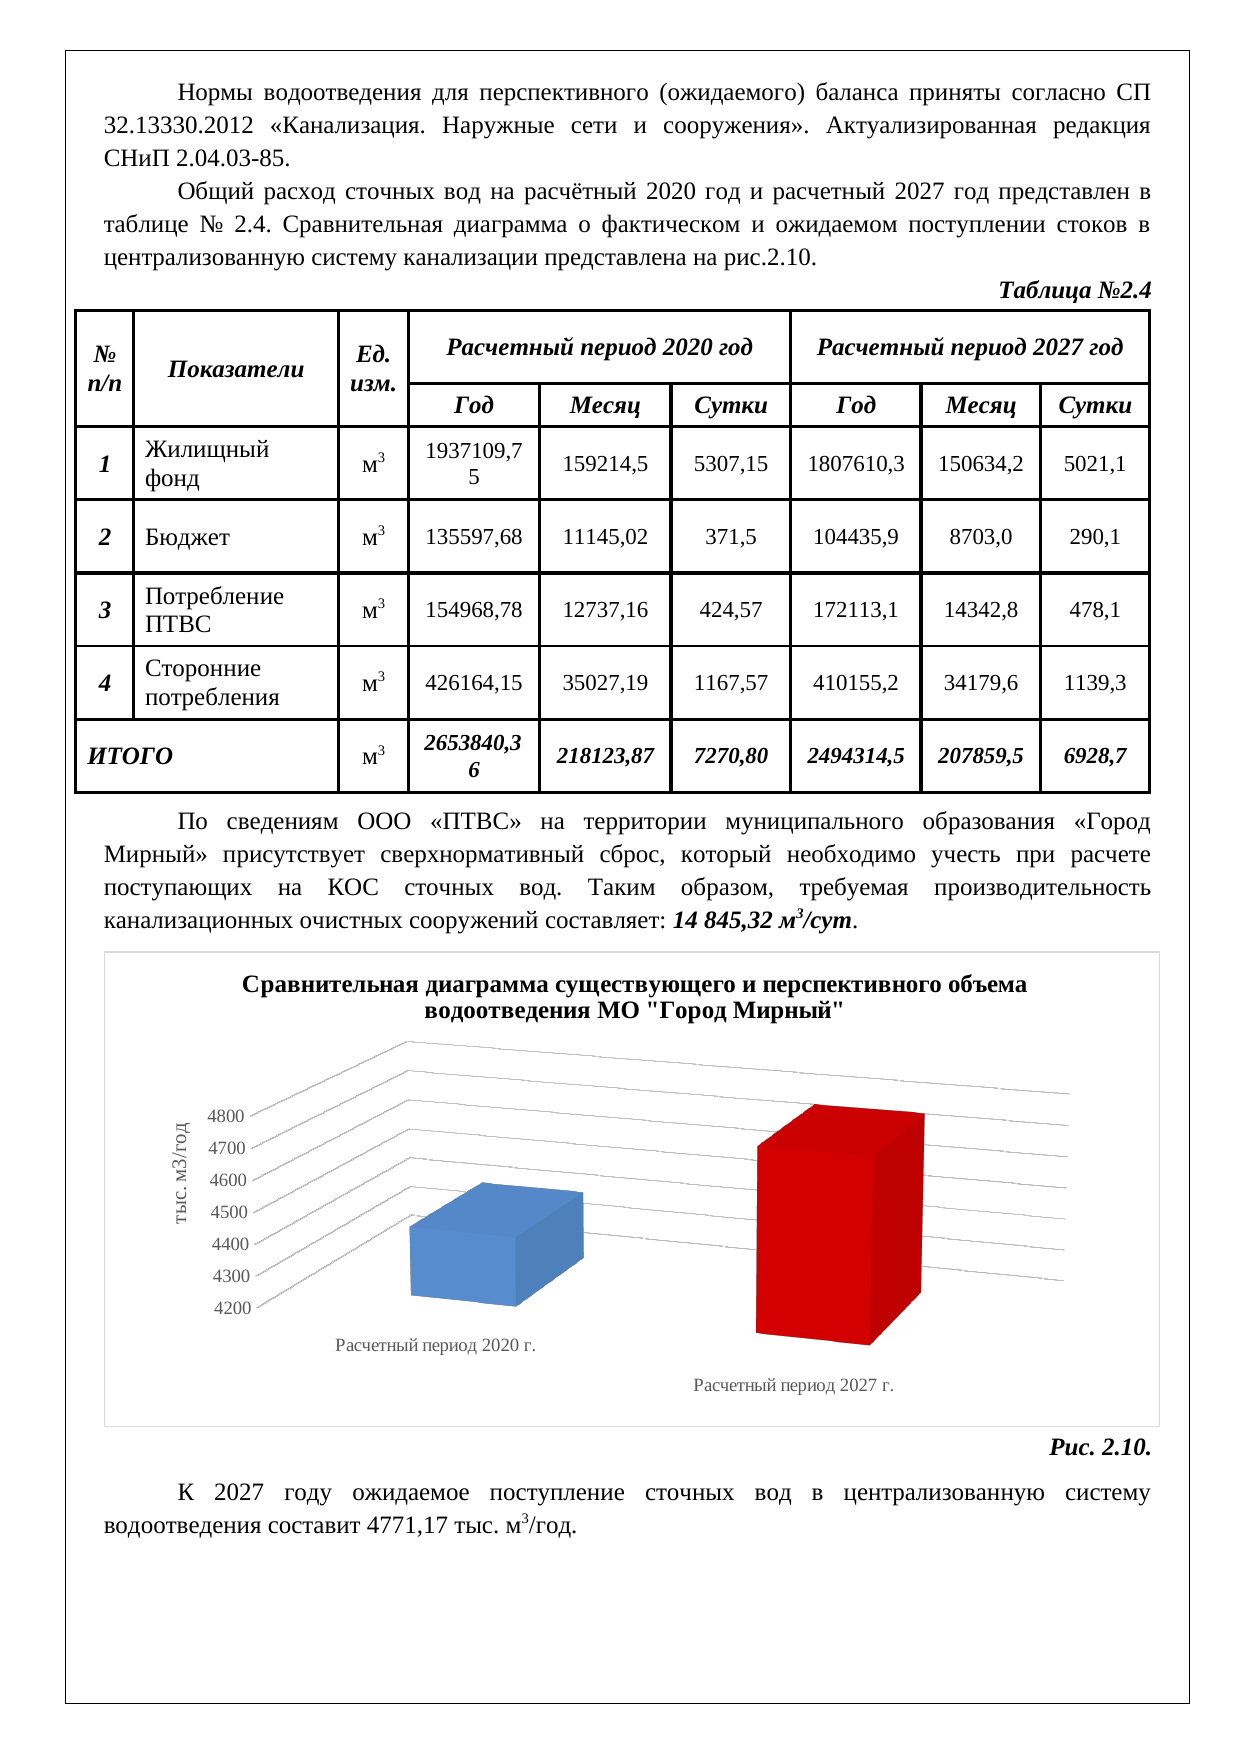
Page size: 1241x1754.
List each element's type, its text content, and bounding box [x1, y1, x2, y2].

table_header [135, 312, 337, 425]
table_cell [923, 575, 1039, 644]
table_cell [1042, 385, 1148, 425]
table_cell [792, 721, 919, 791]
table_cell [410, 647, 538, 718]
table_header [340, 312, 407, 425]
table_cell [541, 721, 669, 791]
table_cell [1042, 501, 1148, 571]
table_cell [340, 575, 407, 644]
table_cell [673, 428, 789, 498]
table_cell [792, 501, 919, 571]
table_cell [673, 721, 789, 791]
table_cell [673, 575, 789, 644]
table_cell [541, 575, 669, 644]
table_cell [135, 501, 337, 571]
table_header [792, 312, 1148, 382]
text Нормы водоотведения для перспективного (ожидаемого) баланса приняты согласно СП 32.13330.2012 «Канализация. Наружные сети и сооружения». Актуализированная редакция СНиП 2.04.03-85. [103, 77, 1152, 172]
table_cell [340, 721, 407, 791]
text Таблица №2.4 [103, 276, 1152, 304]
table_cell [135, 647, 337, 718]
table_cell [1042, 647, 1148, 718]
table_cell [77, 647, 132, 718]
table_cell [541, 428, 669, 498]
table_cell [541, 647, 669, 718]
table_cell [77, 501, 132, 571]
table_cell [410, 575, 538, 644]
text Рис. 2.10. [103, 1432, 1152, 1461]
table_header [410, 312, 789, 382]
text К 2027 году ожидаемое поступление сточных вод в централизованную систему водоотведения составит 4771,17 тыс. м3/год. [103, 1477, 1152, 1539]
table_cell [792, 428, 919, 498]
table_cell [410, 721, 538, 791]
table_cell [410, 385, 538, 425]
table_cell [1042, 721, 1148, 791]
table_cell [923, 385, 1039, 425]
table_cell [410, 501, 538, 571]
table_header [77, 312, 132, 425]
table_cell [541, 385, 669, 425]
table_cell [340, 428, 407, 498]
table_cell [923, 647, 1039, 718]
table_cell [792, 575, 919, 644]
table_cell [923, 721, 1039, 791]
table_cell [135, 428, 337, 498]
text Общий расход сточных вод на расчётный 2020 год и расчетный 2027 год представлен в таблице № 2.4. Сравнительная диаграмма о фактическом и ожидаемом поступлении стоков в централизованную систему канализации представлена на рис.2.10. [103, 176, 1152, 271]
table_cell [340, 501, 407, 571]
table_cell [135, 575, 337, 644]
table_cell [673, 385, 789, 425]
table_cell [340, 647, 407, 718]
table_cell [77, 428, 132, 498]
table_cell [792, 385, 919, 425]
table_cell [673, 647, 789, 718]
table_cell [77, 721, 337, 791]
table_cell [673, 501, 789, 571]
text По сведениям ООО «ПТВС» на территории муниципального образования «Город Мирный» присутствует сверхнормативный сброс, который необходимо учесть при расчете поступающих на КОС сточных вод. Таким образом, требуемая производительность канализационных очистных сооружений составляет: 14 845,32 м3/сут. [103, 806, 1152, 934]
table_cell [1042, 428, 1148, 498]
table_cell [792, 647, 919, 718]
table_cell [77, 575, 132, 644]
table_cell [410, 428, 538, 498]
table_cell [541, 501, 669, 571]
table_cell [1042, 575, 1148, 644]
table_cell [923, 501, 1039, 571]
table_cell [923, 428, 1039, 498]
